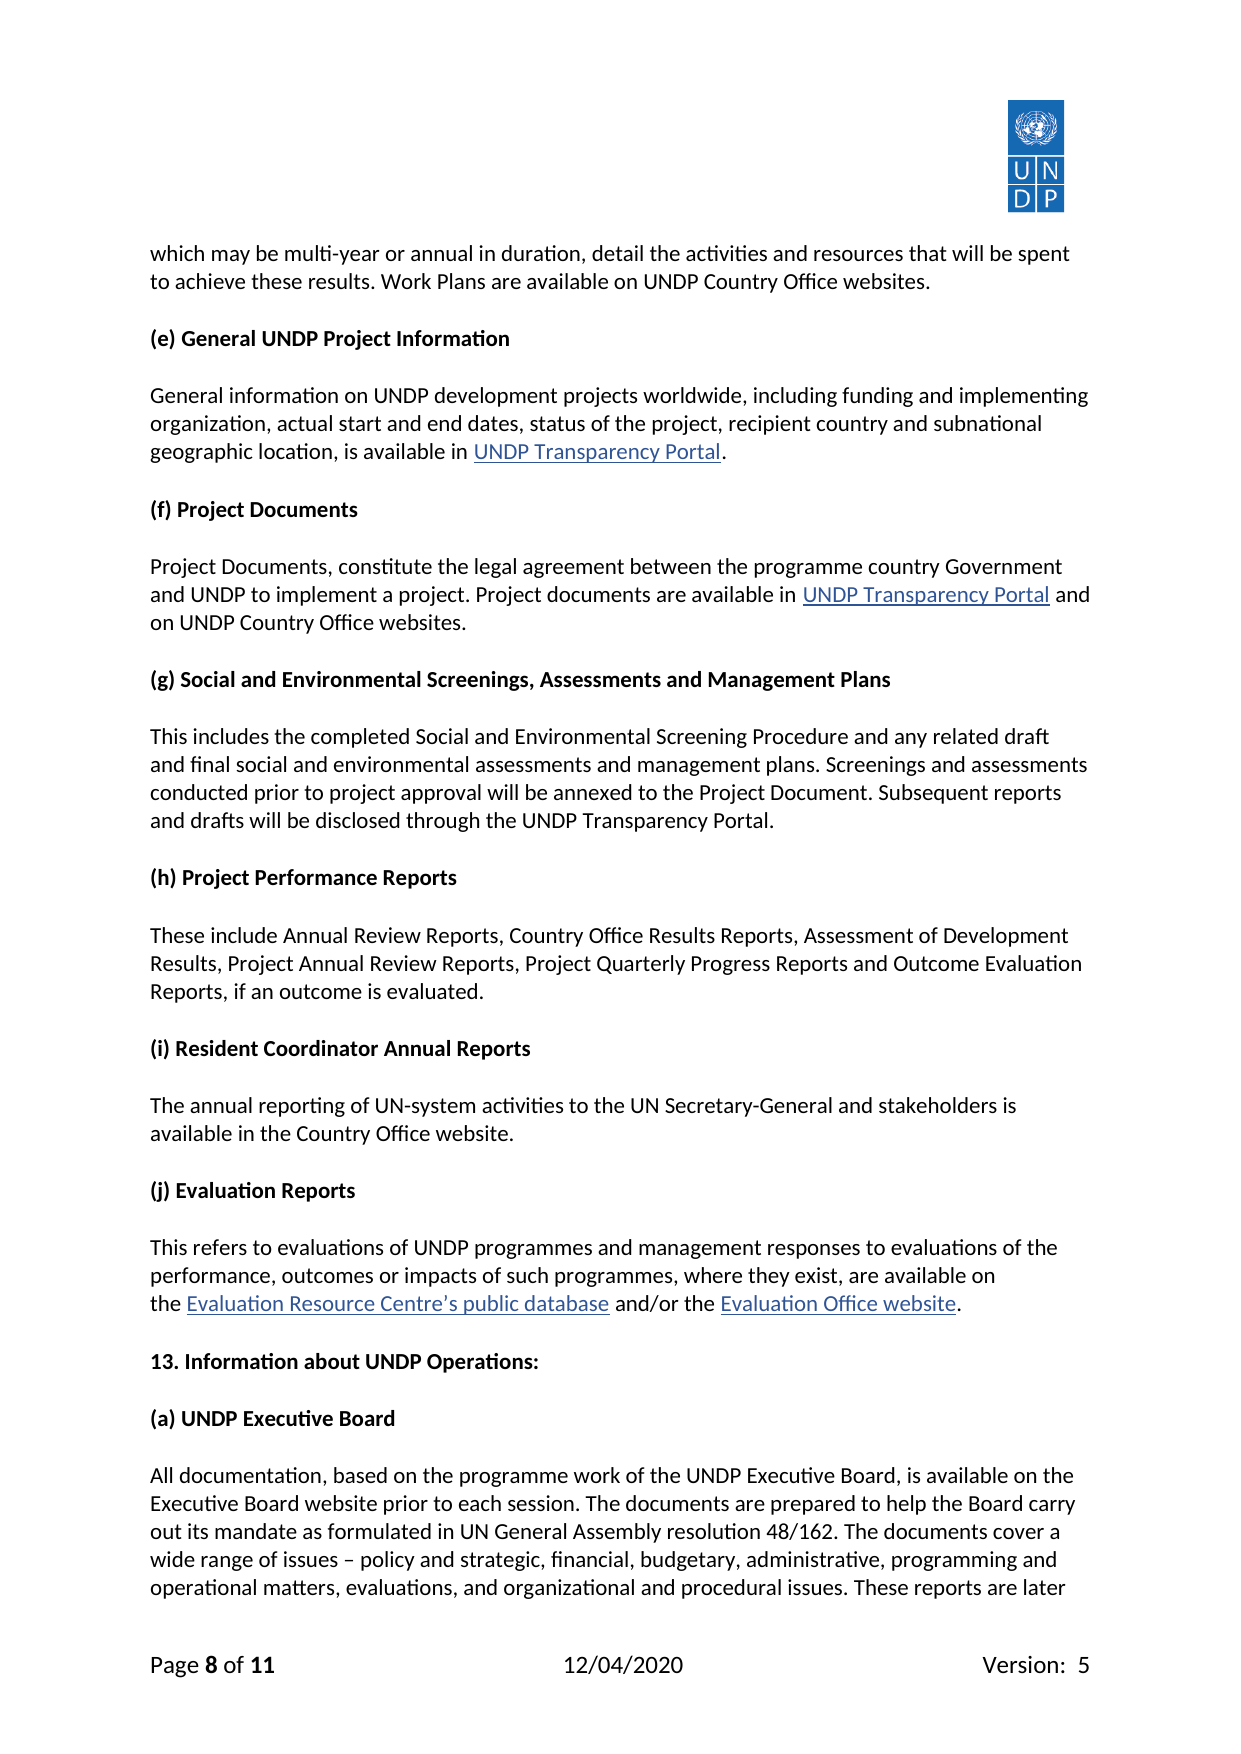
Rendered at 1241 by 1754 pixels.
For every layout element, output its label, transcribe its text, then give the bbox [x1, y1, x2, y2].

text General information on UNDP development projects worldwide, including funding and implementing organization, actual start and end dates, status of the project, recipient country and subnational geographic location, is available in UNDP Transparency Portal. [150, 381, 1090, 466]
text (e) General UNDP Project Information [150, 324, 1090, 352]
text Project Documents, constitute the legal agreement between the programme country Government and UNDP to implement a project. Project documents are available in UNDP Transparency Portal and on UNDP Country Office websites. [150, 552, 1090, 636]
text (j) Evaluation Reports [150, 1176, 1090, 1204]
text 13. Information about UNDP Operations: [150, 1347, 1090, 1375]
text These include Annual Review Reports, Country Office Results Reports, Assessment of Development Results, Project Annual Review Reports, Project Quarterly Progress Reports and Outcome Evaluation Reports, if an outcome is evaluated. [150, 921, 1090, 1005]
text The annual reporting of UN-system activities to the UN Secretary-General and stakeholders is available in the Country Office website. [150, 1091, 1090, 1147]
text (g) Social and Environmental Screenings, Assessments and Management Plans [150, 665, 1090, 693]
text This includes the completed Social and Environmental Screening Procedure and any related draft and final social and environmental assessments and management plans. Screenings and assessments conducted prior to project approval will be annexed to the Project Document. Subsequent reports and drafts will be disclosed through the UNDP Transparency Portal. [150, 722, 1090, 834]
text (a) UNDP Executive Board [150, 1404, 1090, 1432]
text This refers to evaluations of UNDP programmes and management responses to evaluations of the performance, outcomes or impacts of such programmes, where they exist, are available on the Evaluation Resource Centre’s public database and/or the Evaluation Office website. [150, 1233, 1090, 1318]
text (i) Resident Coordinator Annual Reports [150, 1034, 1090, 1062]
text (f) Project Documents [150, 495, 1090, 523]
text (h) Project Performance Reports [150, 863, 1090, 892]
picture [981, 73, 1091, 239]
